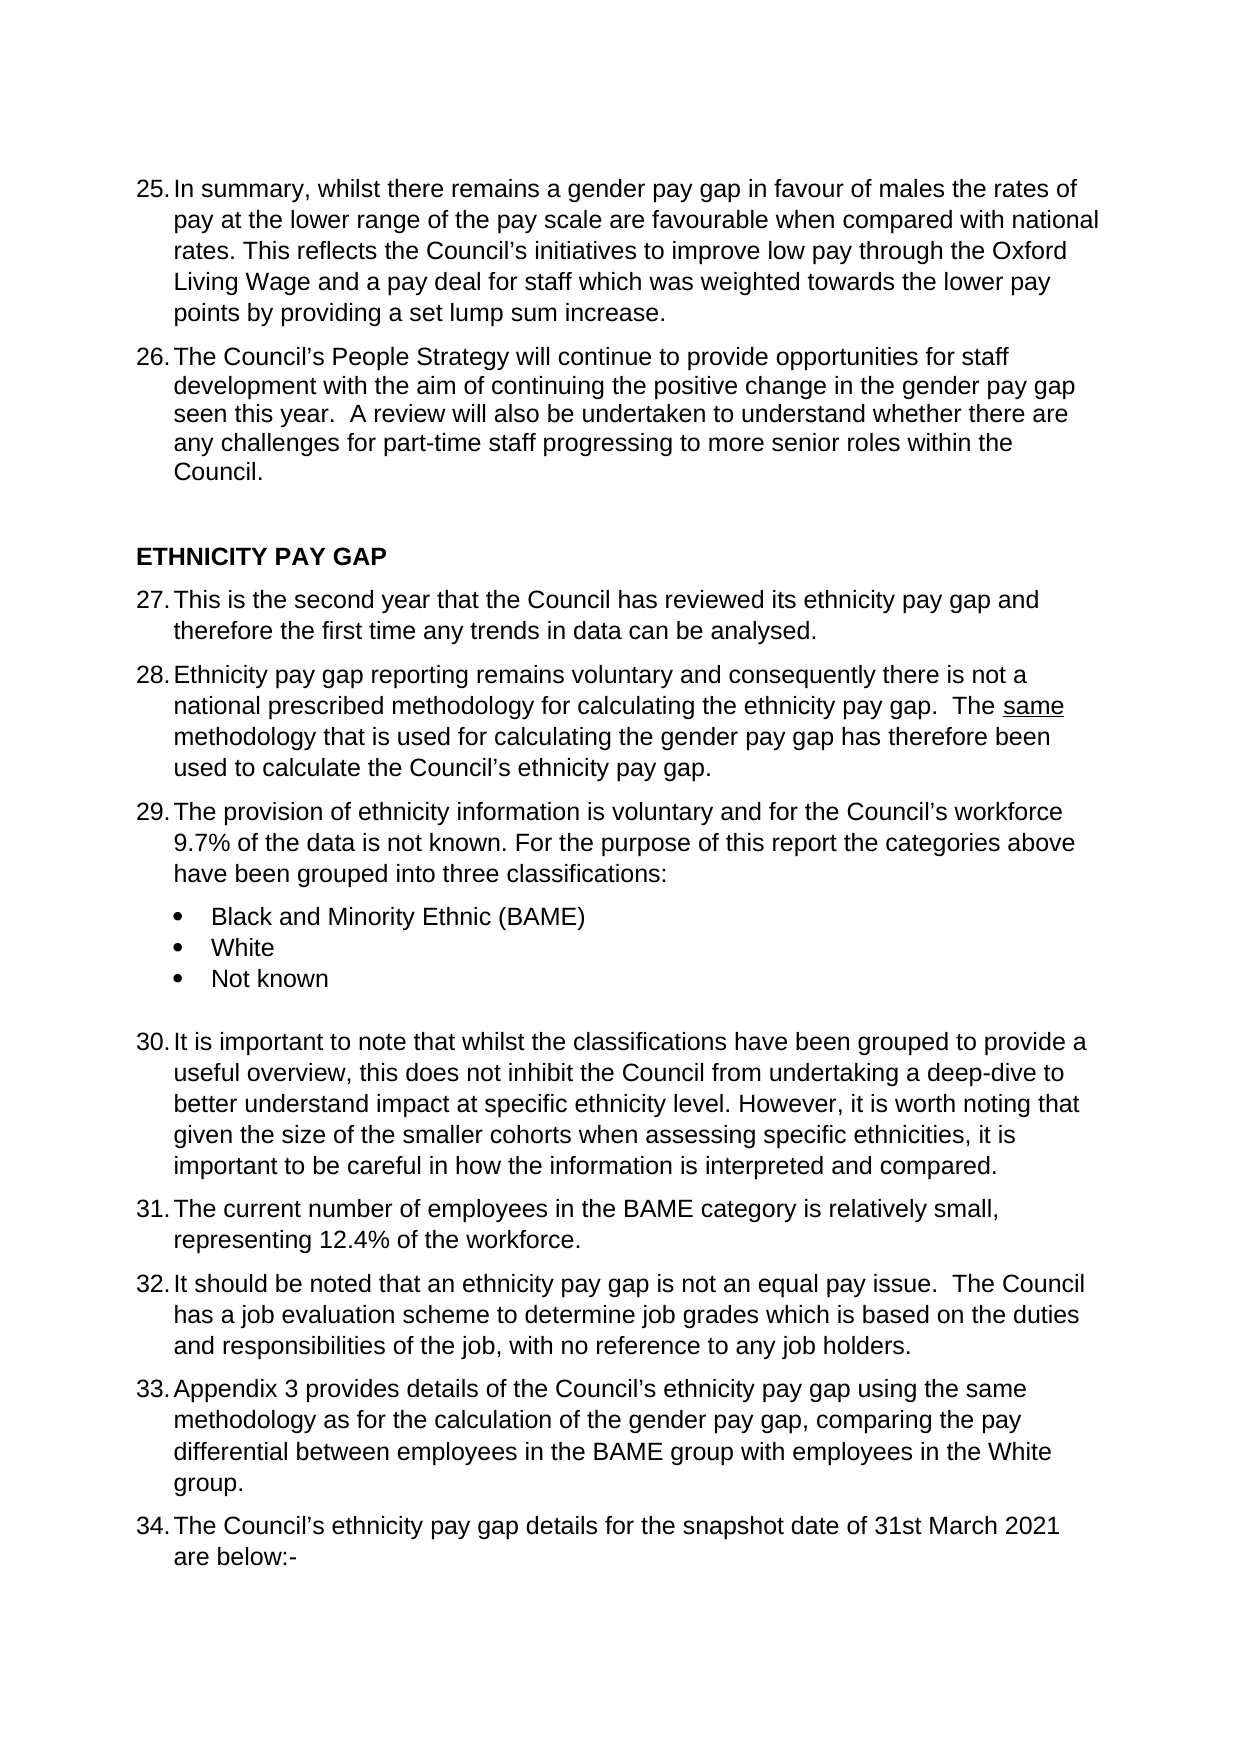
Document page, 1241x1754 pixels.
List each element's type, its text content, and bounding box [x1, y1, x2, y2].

list Ethnicity pay gap reporting remains voluntary and consequently there is not a national prescribed methodology for calculating the ethnicity pay gap. The same methodology that is used for calculating the gender pay gap has therefore been used to calculate the Council’s ethnicity pay gap. [136, 660, 1104, 782]
list Not known [173, 964, 1104, 993]
list Black and Minority Ethnic (BAME) [173, 902, 1104, 931]
list The Council’s People Strategy will continue to provide opportunities for staff development with the aim of continuing the positive change in the gender pay gap seen this year. A review will also be undertaken to understand whether there are any challenges for part-time staff progressing to more senior roles within the Council. [136, 342, 1104, 486]
list The provision of ethnicity information is voluntary and for the Council’s workforce 9.7% of the data is not known. For the purpose of this report the categories above have been grouped into three classifications: [136, 796, 1104, 887]
list White [173, 933, 1104, 962]
list The Council’s ethnicity pay gap details for the snapshot date of 31st March 2021 are below:- [136, 1511, 1104, 1571]
text ETHNICITY PAY GAP [136, 542, 1104, 570]
list This is the second year that the Council has reviewed its ethnicity pay gap and therefore the first time any trends in data can be analysed. [136, 585, 1104, 645]
list It should be noted that an ethnicity pay gap is not an equal pay issue. The Council has a job evaluation scheme to determine job grades which is based on the duties and responsibilities of the job, with no reference to any job holders. [136, 1269, 1104, 1360]
list In summary, whilst there remains a gender pay gap in favour of males the rates of pay at the lower range of the pay scale are favourable when compared with national rates. This reflects the Council’s initiatives to improve low pay through the Oxford Living Wage and a pay deal for staff which was weighted towards the lower pay points by providing a set lump sum increase. [136, 174, 1104, 327]
list Appendix 3 provides details of the Council’s ethnicity pay gap using the same methodology as for the calculation of the gender pay gap, comparing the pay differential between employees in the BAME group with employees in the White group. [136, 1374, 1104, 1496]
list The current number of employees in the BAME category is relatively small, representing 12.4% of the workforce. [136, 1194, 1104, 1254]
list It is important to note that whilst the classifications have been grouped to provide a useful overview, this does not inhibit the Council from undertaking a deep-dive to better understand impact at specific ethnicity level. However, it is worth noting that given the size of the smaller cohorts when assessing specific ethnicities, it is important to be careful in how the information is interpreted and compared. [136, 1027, 1104, 1179]
